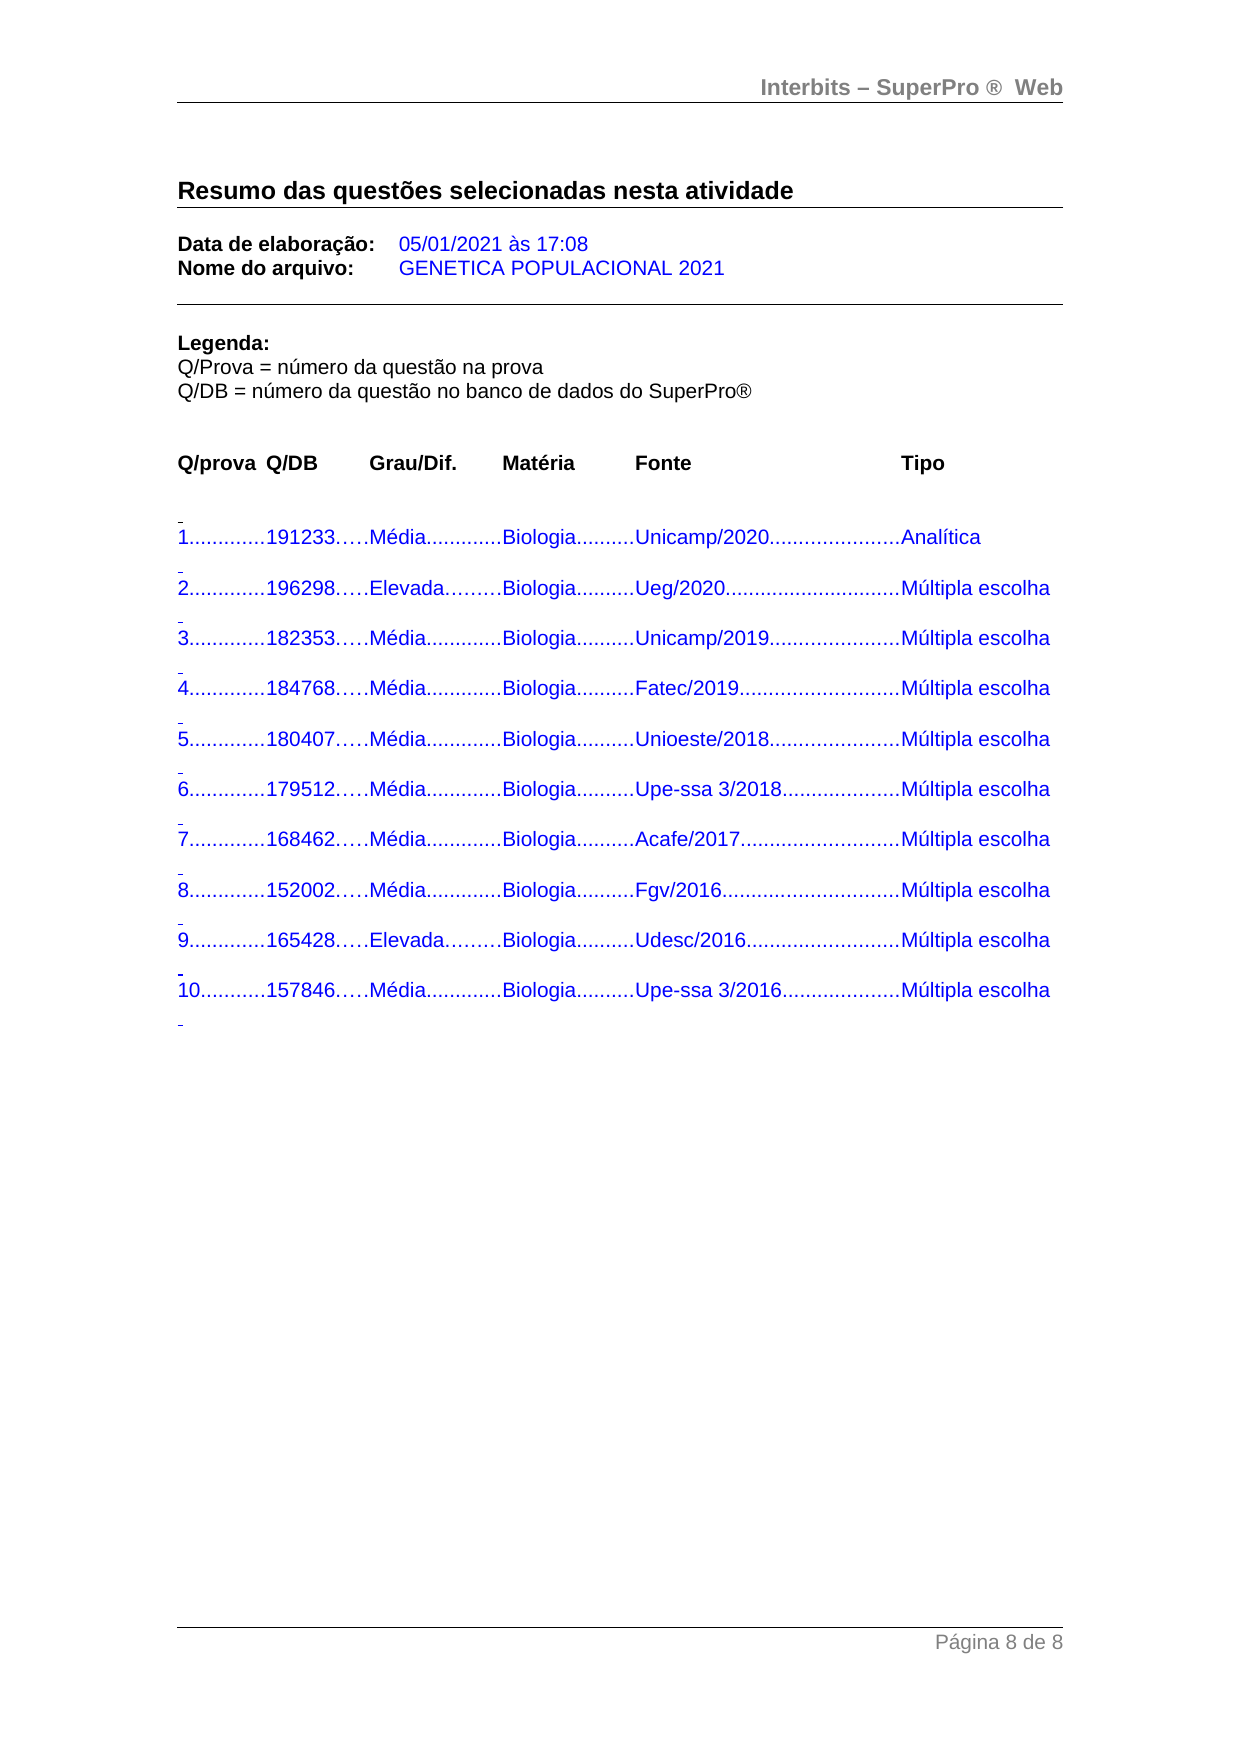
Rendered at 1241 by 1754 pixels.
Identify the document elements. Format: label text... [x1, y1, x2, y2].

text 9 165428 Elevada Biologia Udesc/2016 Múltipla escolha [177, 928, 1063, 952]
text Q/DB = número da questão no banco de dados do SuperPro® [177, 379, 1063, 403]
text 6 179512 Média Biologia Upe-ssa 3/2018 Múltipla escolha [177, 777, 1063, 801]
text Q/prova Q/DB Grau/Dif. Matéria Fonte Tipo [177, 451, 1063, 475]
text Legenda: [177, 331, 1063, 355]
text 10 157846 Média Biologia Upe-ssa 3/2016 Múltipla escolha [177, 978, 1063, 1002]
text 3 182353 Média Biologia Unicamp/2019 Múltipla escolha [177, 626, 1063, 650]
text 1 191233 Média Biologia Unicamp/2020 Analítica [177, 525, 1063, 549]
text Nome do arquivo: GENETICA POPULACIONAL 2021 [177, 256, 1063, 280]
text 2 196298 Elevada Biologia Ueg/2020 Múltipla escolha [177, 576, 1063, 599]
text 5 180407 Média Biologia Unioeste/2018 Múltipla escolha [177, 726, 1063, 750]
text 4 184768 Média Biologia Fatec/2019 Múltipla escolha [177, 676, 1063, 700]
text Data de elaboração: 05/01/2021 às 17:08 [177, 232, 1063, 256]
text 7 168462 Média Biologia Acafe/2017 Múltipla escolha [177, 827, 1063, 851]
text Resumo das questões selecionadas nesta atividade [177, 176, 1063, 207]
text Q/Prova = número da questão na prova [177, 355, 1063, 379]
text 8 152002 Média Biologia Fgv/2016 Múltipla escolha [177, 877, 1063, 901]
